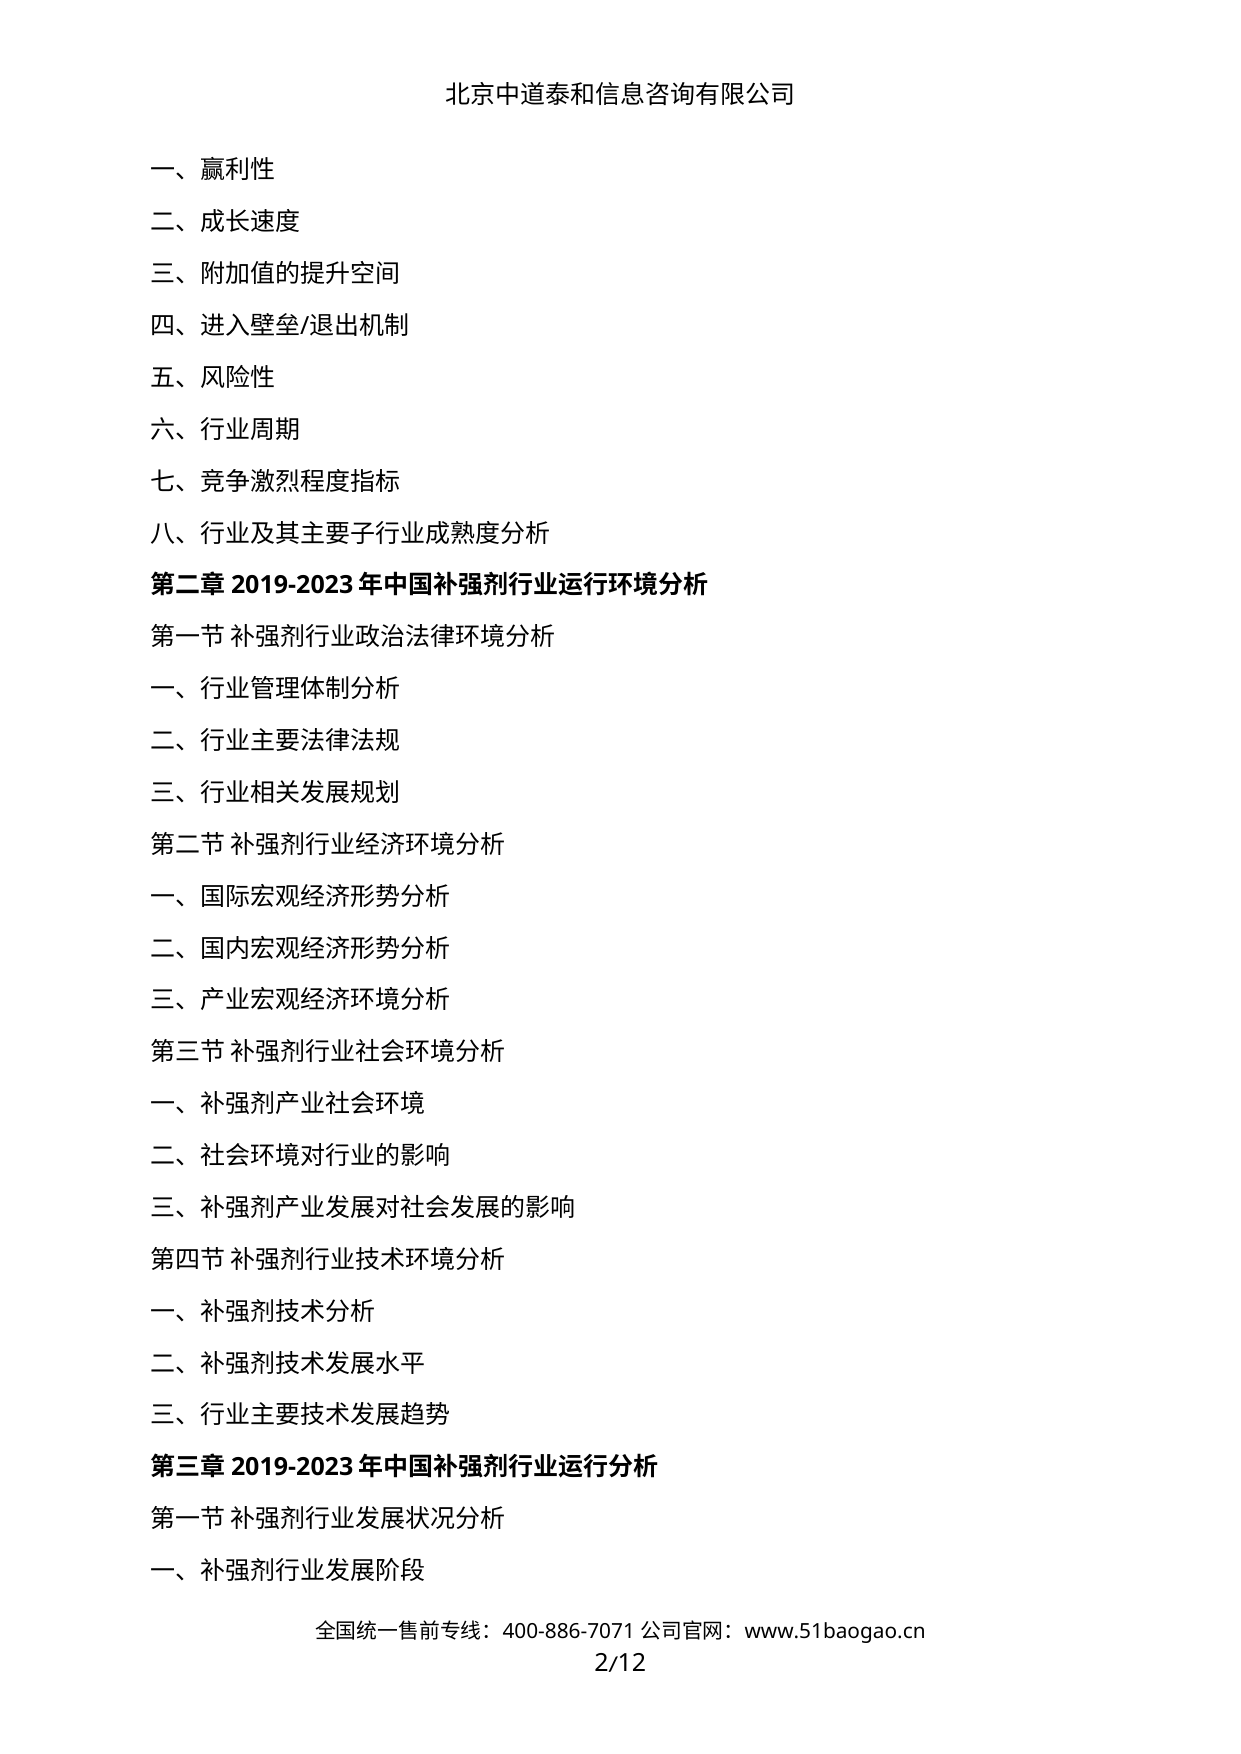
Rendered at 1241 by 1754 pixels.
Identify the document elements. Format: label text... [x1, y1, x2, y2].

text 第二章 2019-2023年中国补强剂行业运行环境分析 [150, 565, 1090, 601]
text 一、赢利性 [150, 150, 1090, 186]
text 四、进入壁垒/退出机制 [150, 306, 1090, 342]
text 二、补强剂技术发展水平 [150, 1343, 1090, 1379]
text 五、风险性 [150, 357, 1090, 394]
text 二、社会环境对行业的影响 [150, 1136, 1090, 1172]
text 二、行业主要法律法规 [150, 721, 1090, 757]
text 八、行业及其主要子行业成熟度分析 [150, 513, 1090, 549]
text 三、产业宏观经济环境分析 [150, 980, 1090, 1016]
text 七、竞争激烈程度指标 [150, 461, 1090, 497]
text 第三节 补强剂行业社会环境分析 [150, 1032, 1090, 1068]
text 第四节 补强剂行业技术环境分析 [150, 1239, 1090, 1276]
text 一、国际宏观经济形势分析 [150, 876, 1090, 912]
text 一、行业管理体制分析 [150, 669, 1090, 705]
text 二、成长速度 [150, 202, 1090, 238]
text 一、补强剂产业社会环境 [150, 1084, 1090, 1120]
text 第一节 补强剂行业发展状况分析 [150, 1499, 1090, 1535]
text 一、补强剂技术分析 [150, 1291, 1090, 1327]
text 三、行业主要技术发展趋势 [150, 1395, 1090, 1431]
text 三、行业相关发展规划 [150, 772, 1090, 809]
text 六、行业周期 [150, 409, 1090, 446]
text 第二节 补强剂行业经济环境分析 [150, 824, 1090, 861]
text 三、补强剂产业发展对社会发展的影响 [150, 1187, 1090, 1224]
text 第一节 补强剂行业政治法律环境分析 [150, 617, 1090, 653]
text 第三章 2019-2023年中国补强剂行业运行分析 [150, 1447, 1090, 1483]
text 二、国内宏观经济形势分析 [150, 928, 1090, 964]
text 一、补强剂行业发展阶段 [150, 1551, 1090, 1587]
text 三、附加值的提升空间 [150, 254, 1090, 290]
